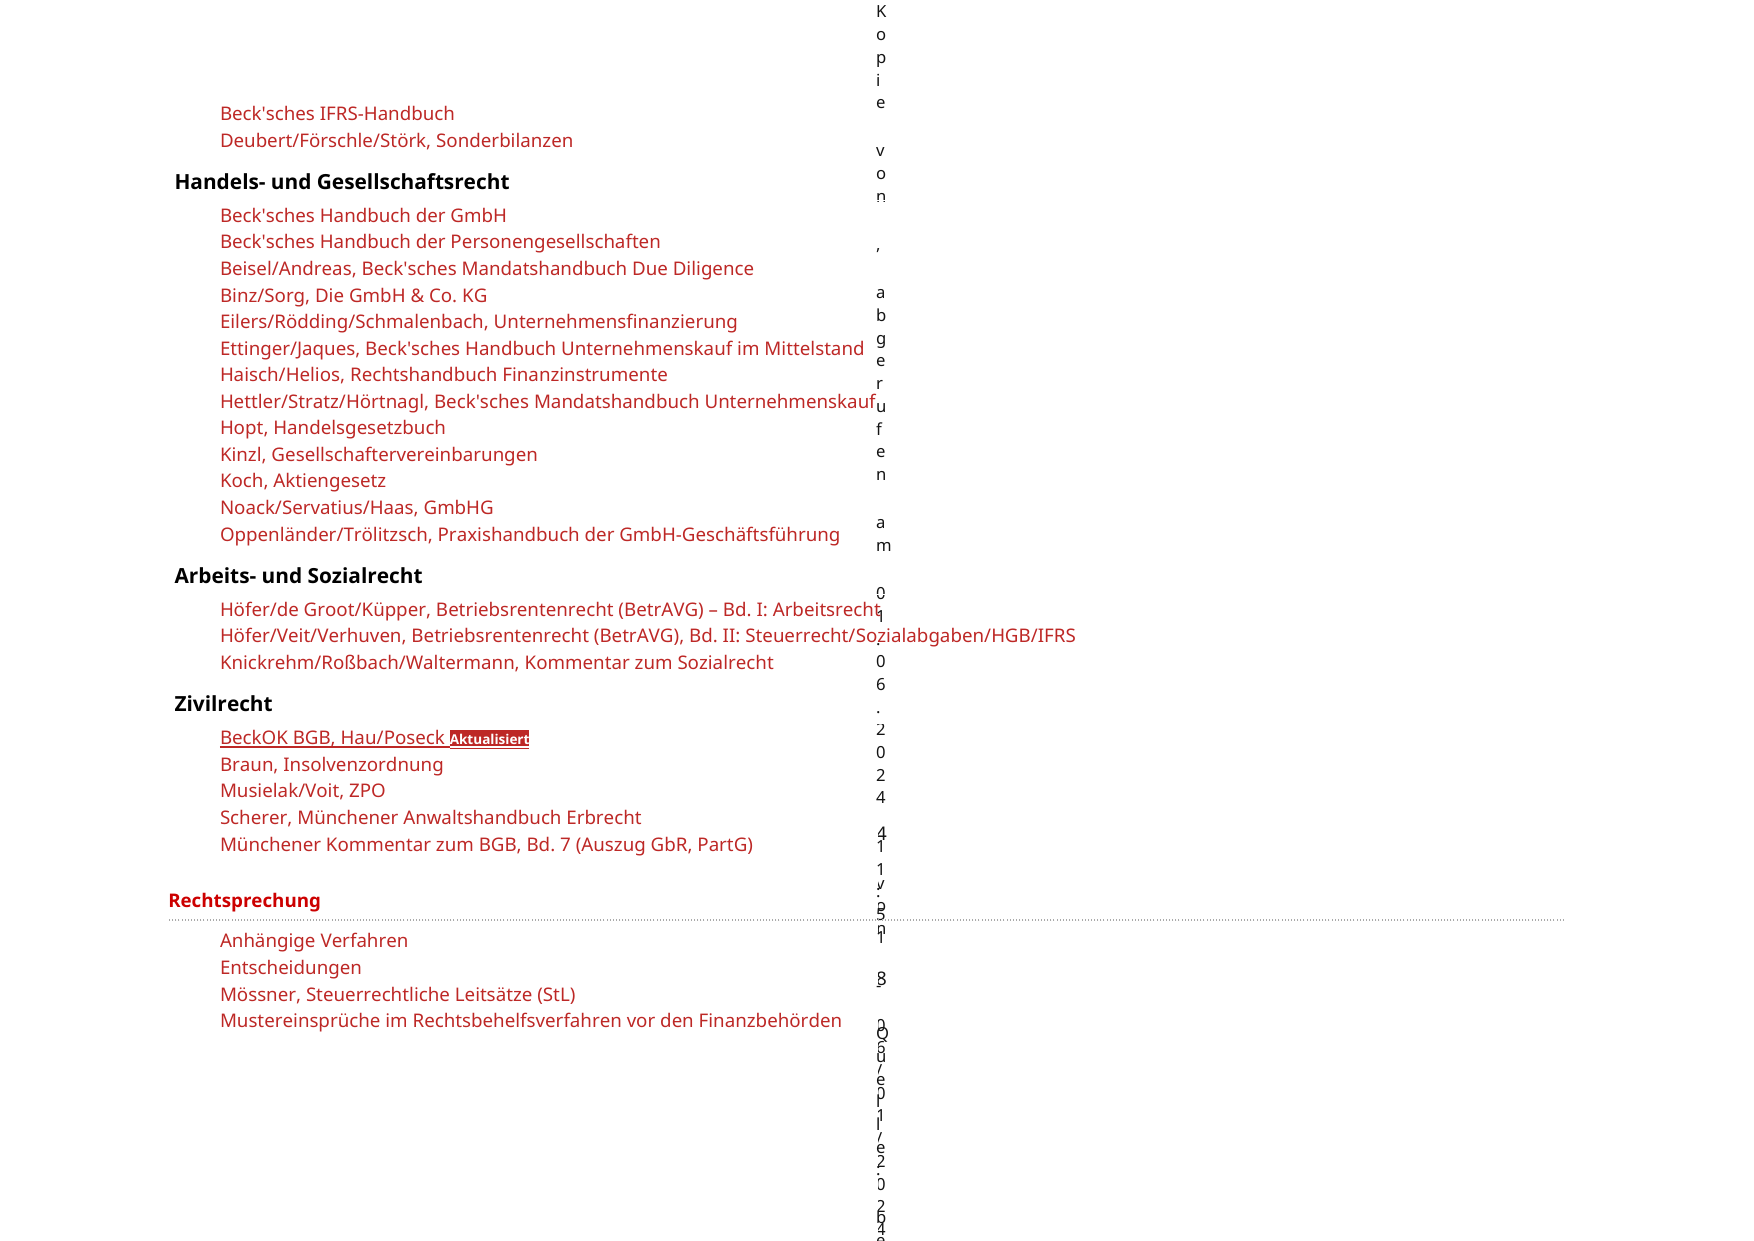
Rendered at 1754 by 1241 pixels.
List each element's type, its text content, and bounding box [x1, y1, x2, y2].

text Entscheidungen [199, 953, 1566, 980]
text Handels- und Gesellschaftsrecht [168, 152, 1565, 200]
text Anhängige Verfahren [199, 927, 1566, 953]
text Höfer/​Veit/​Verhuven, Betriebsrentenrecht (BetrAVG), Bd. II: Steuerrecht/​Sozialabgaben/​HGB/​IFRS [199, 622, 1566, 648]
text Scherer, Münchener Anwaltshandbuch Erbrecht [199, 803, 1566, 830]
text Hettler/​Stratz/​Hörtnagl, Beck'sches Mandatshandbuch Unternehmenskauf [199, 387, 1566, 414]
text Mustereinsprüche im Rechtsbehelfsverfahren vor den Finanzbehörden [199, 1006, 1566, 1033]
text Zivilrecht [168, 675, 1564, 722]
text Knickrehm/​Roßbach/​Waltermann, Kommentar zum Sozialrecht [199, 648, 1566, 675]
text Ettinger/​Jaques, Beck'sches Handbuch Unternehmenskauf im Mittelstand [199, 334, 1566, 361]
text Beck'sches IFRS-Handbuch [199, 99, 1566, 126]
text Binz/​Sorg, Die GmbH & Co. KG [199, 281, 1566, 307]
text BeckOK BGB, Hau/​Poseck Aktualisiert [220, 724, 1566, 750]
text Deubert/​Förschle/​Störk, Sonderbilanzen [199, 126, 1566, 152]
text Haisch/​Helios, Rechtshandbuch Finanzinstrumente [199, 361, 1566, 387]
text Beck'sches Handbuch der Personengesellschaften [199, 228, 1566, 254]
text Koch, Aktiengesetz [199, 467, 1566, 493]
text Höfer/​de Groot/​Küpper, Betriebsrentenrecht (BetrAVG) – Bd. I: Arbeitsrecht [220, 595, 1566, 622]
text Beck'sches Handbuch der GmbH [220, 201, 1566, 228]
text Musielak/​Voit, ZPO [199, 777, 1566, 803]
text Kinzl, Gesellschaftervereinbarungen [199, 440, 1566, 467]
text Münchener Kommentar zum BGB, Bd. 7 (Auszug GbR, PartG) [199, 830, 1566, 856]
text Arbeits- und Sozialrecht [168, 546, 1564, 594]
text Rechtsprechung [168, 880, 1564, 921]
text Hopt, Handelsgesetzbuch [199, 414, 1566, 440]
text Braun, Insolvenzordnung [199, 750, 1566, 777]
text Oppenländer/​Trölitzsch, Praxishandbuch der GmbH-Geschäftsführung [199, 520, 1566, 546]
text Mössner, Steuerrechtliche Leitsätze (StL) [199, 980, 1566, 1006]
text Beisel/​Andreas, Beck'sches Mandatshandbuch Due Diligence [199, 254, 1566, 281]
text Eilers/​Rödding/​Schmalenbach, Unternehmensfinanzierung [199, 307, 1566, 334]
text Noack/​Servatius/​Haas, GmbHG [199, 493, 1566, 520]
